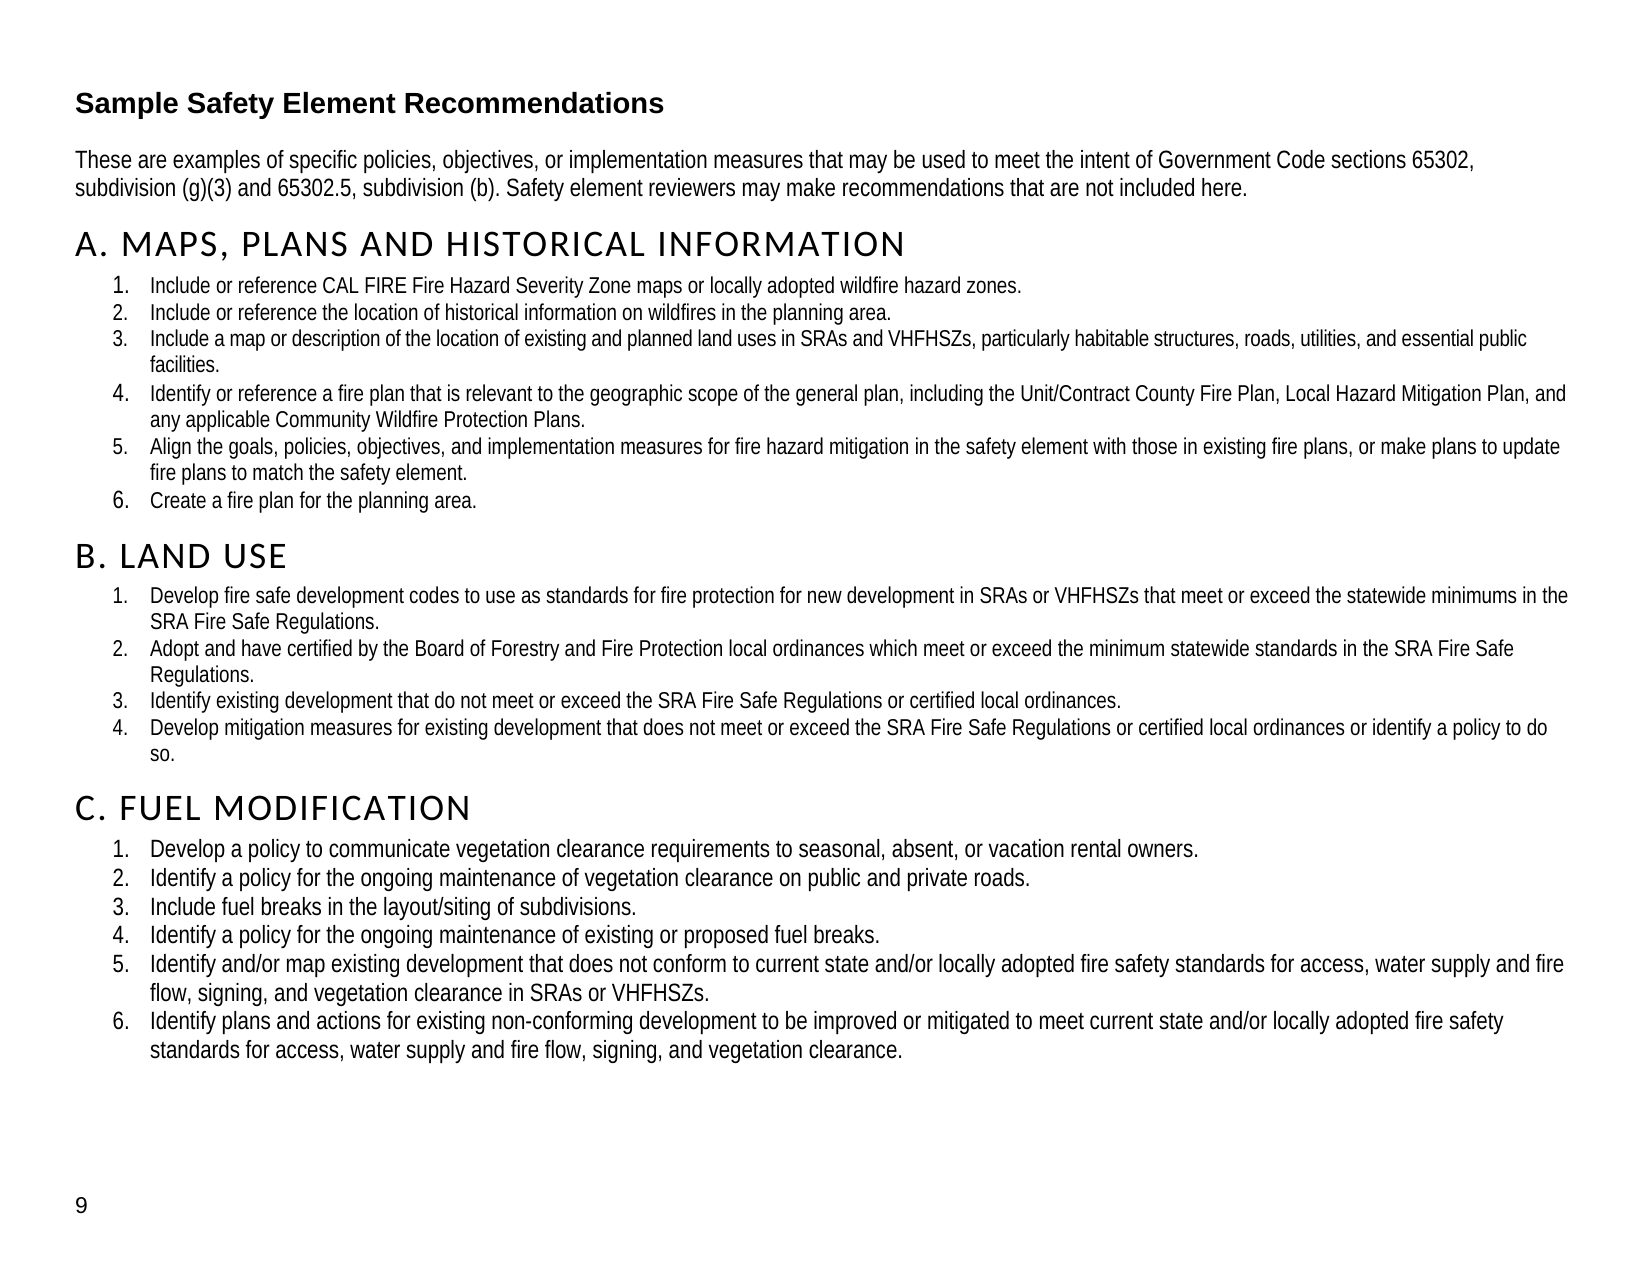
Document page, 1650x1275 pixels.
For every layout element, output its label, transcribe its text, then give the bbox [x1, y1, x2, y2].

list Identify existing development that do not meet or exceed the SRA Fire Safe Regulations or certified local ordinances. [112, 687, 1575, 714]
list Include or reference the location of historical information on wildfires in the planning area. [112, 299, 1575, 325]
list Include or reference CAL FIRE Fire Hazard Severity Zone maps or locally adopted wildfire hazard zones. [112, 270, 1575, 299]
list Include a map or description of the location of existing and planned land uses in SRAs and VHFHSZs, particularly habitable structures, roads, utilities, and essential public facilities. [112, 325, 1575, 378]
subtitle A. Maps, Plans and Historical Information [75, 227, 1575, 264]
list Adopt and have certified by the Board of Forestry and Fire Protection local ordinances which meet or exceed the minimum statewide standards in the SRA Fire Safe Regulations. [112, 635, 1575, 687]
list Identify a policy for the ongoing maintenance of existing or proposed fuel breaks. [112, 920, 1575, 949]
subtitle B. Land Use [75, 539, 1575, 576]
list Identify a policy for the ongoing maintenance of vegetation clearance on public and private roads. [112, 863, 1575, 892]
list Develop a policy to communicate vegetation clearance requirements to seasonal, absent, or vacation rental owners. [112, 834, 1575, 863]
list Develop mitigation measures for existing development that does not meet or exceed the SRA Fire Safe Regulations or certified local ordinances or identify a policy to do so. [112, 714, 1575, 766]
text 6. Identify plans and actions for existing non-conforming development to be improved or mitigated to meet current state and/or locally adopted fire safety standards for access, water supply and fire flow, signing, and vegetation clearance. [112, 1006, 1575, 1063]
list Identify or reference a fire plan that is relevant to the geographic scope of the general plan, including the Unit/Contract County Fire Plan, Local Hazard Mitigation Plan, and any applicable Community Wildfire Protection Plans. [112, 378, 1575, 433]
subtitle C. Fuel Modification [75, 791, 1575, 828]
list Develop fire safe development codes to use as standards for fire protection for new development in SRAs or VHFHSZs that meet or exceed the statewide minimums in the SRA Fire Safe Regulations. [112, 582, 1575, 635]
list Align the goals, policies, objectives, and implementation measures for fire hazard mitigation in the safety element with those in existing fire plans, or make plans to update fire plans to match the safety element. [112, 433, 1575, 485]
list Include fuel breaks in the layout/siting of subdivisions. [112, 892, 1575, 920]
text These are examples of specific policies, objectives, or implementation measures that may be used to meet the intent of Government Code sections 65302, subdivision (g)(3) and 65302.5, subdivision (b). Safety element reviewers may make recommendations that are not included here. [75, 145, 1575, 202]
list Create a fire plan for the planning area. [112, 485, 1575, 514]
list Identify and/or map existing development that does not conform to current state and/or locally adopted fire safety standards for access, water supply and fire flow, signing, and vegetation clearance in SRAs or VHFHSZs. [112, 949, 1575, 1006]
subtitle Sample Safety Element Recommendations [75, 86, 1575, 120]
